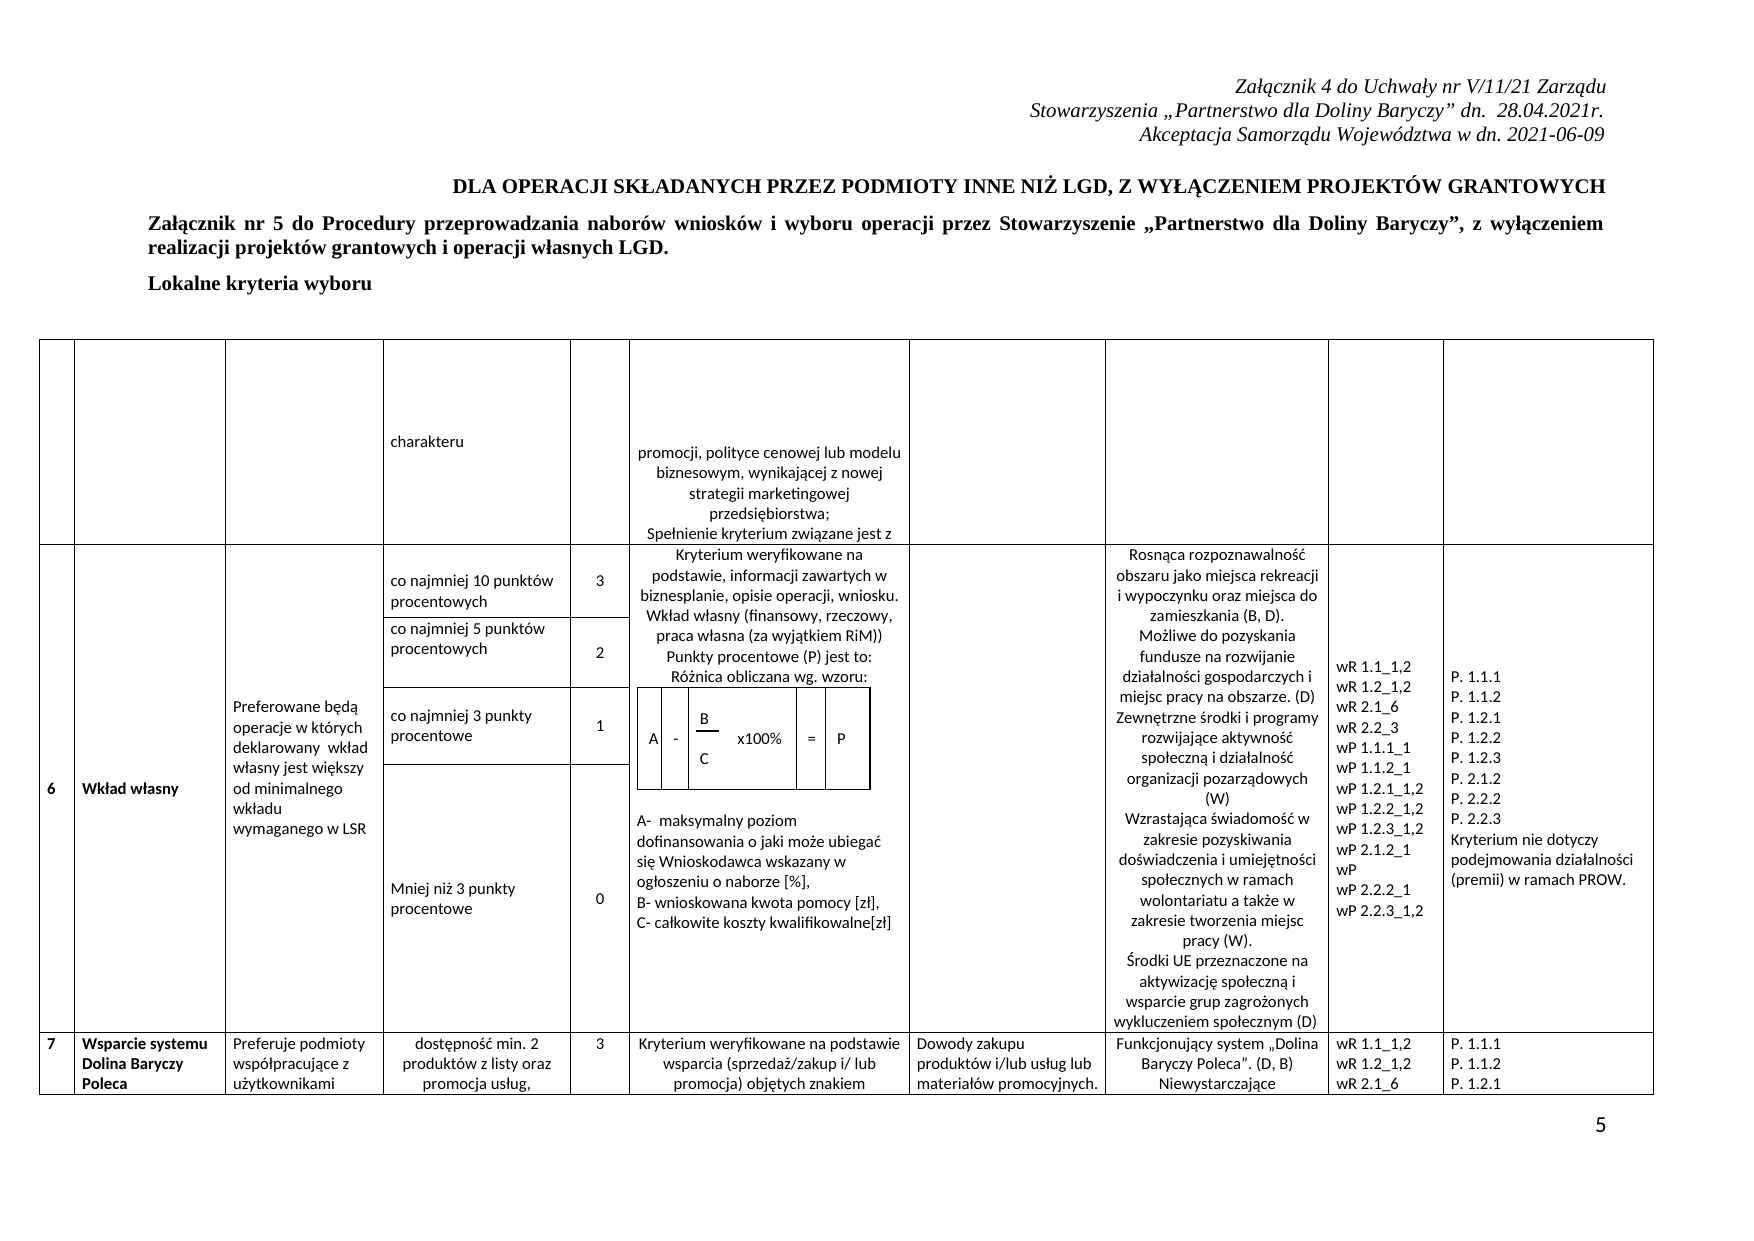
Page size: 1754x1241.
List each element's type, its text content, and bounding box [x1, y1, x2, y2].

table_cell co najmniej 5 punktów procentowych [384, 618, 570, 687]
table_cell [384, 1033, 570, 1094]
table_cell 3 [571, 1033, 629, 1094]
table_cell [384, 340, 570, 543]
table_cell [1106, 1033, 1328, 1094]
table_cell co najmniej 3 punkty procentowe [384, 688, 570, 763]
table_cell 6 [40, 545, 74, 1032]
table_cell Preferowane będą operacje w których deklarowany wkład własny jest większy od minimalnego wkładu wymaganego w LSR [226, 545, 383, 1032]
table_cell P. 1.1.1 P. 1.1.2 P. 1.2.1 P. 1.2.2 P. 1.2.3 P. 2.1.2 P. 2.2.2 P. 2.2.3 Kryterium nie dotyczy podejmowania działalności (premii) w ramach PROW. [1444, 545, 1653, 1032]
table_cell Wkład własny [75, 545, 225, 1032]
table_cell Rosnąca rozpoznawalność obszaru jako miejsca rekreacji i wypoczynku oraz miejsca do zamieszkania (B, D). Możliwe do pozyskania fundusze na rozwijanie działalności gospodarczych i miejsc pracy na obszarze. (D) Zewnętrzne środki i programy rozwijające aktywność społeczną i działalność organizacji pozarządowych (W) Wzrastająca świadomość w zakresie pozyskiwania doświadczenia i umiejętności społecznych w ramach wolontariatu a także w zakresie tworzenia miejsc pracy (W). Środki UE przeznaczone na aktywizację społeczną i wsparcie grup zagrożonych wykluczeniem społecznym (D) [1106, 545, 1328, 1032]
table_cell co najmniej 10 punktów procentowych [384, 545, 570, 617]
table_cell 2 [571, 618, 629, 687]
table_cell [1444, 1033, 1653, 1094]
table_cell Mniej niż 3 punkty procentowe [384, 765, 570, 1032]
table_cell 0 [571, 340, 629, 543]
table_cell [1329, 1033, 1443, 1094]
table_cell 3 [571, 545, 629, 617]
table_cell Kryterium weryfikowane na podstawie, informacji zawartych w biznesplanie, opisie operacji, wniosku. Wkład własny (finansowy, rzeczowy, praca własna (za wyjątkiem RiM)) Punkty procentowe (P) jest to: Różnica obliczana wg. wzoru: A- maksymalny poziom dofinansowania o jaki może ubiegać się Wnioskodawca wskazany w ogłoszeniu o naborze [%], B- wnioskowana kwota pomocy [zł], C- całkowite koszty kwalifikowalne[zł] [630, 545, 909, 1032]
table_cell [910, 1033, 1105, 1094]
table_cell wR 1.1_1,2 wR 1.2_1,2 wR 2.1_6 wR 2.2_3 wP 1.1.1_1 wP 1.1.2_1 wP 1.2.1_1,2 wP 1.2.2_1,2 wP 1.2.3_1,2 wP 2.1.2_1 wP wP 2.2.2_1 wP 2.2.3_1,2 [1329, 545, 1443, 1032]
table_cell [630, 1033, 909, 1094]
table_cell 7 [40, 1033, 74, 1094]
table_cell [226, 1033, 383, 1094]
table_cell 1 [571, 688, 629, 763]
table_cell 0 [571, 765, 629, 1032]
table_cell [75, 1033, 225, 1094]
table_cell [910, 545, 1105, 1032]
